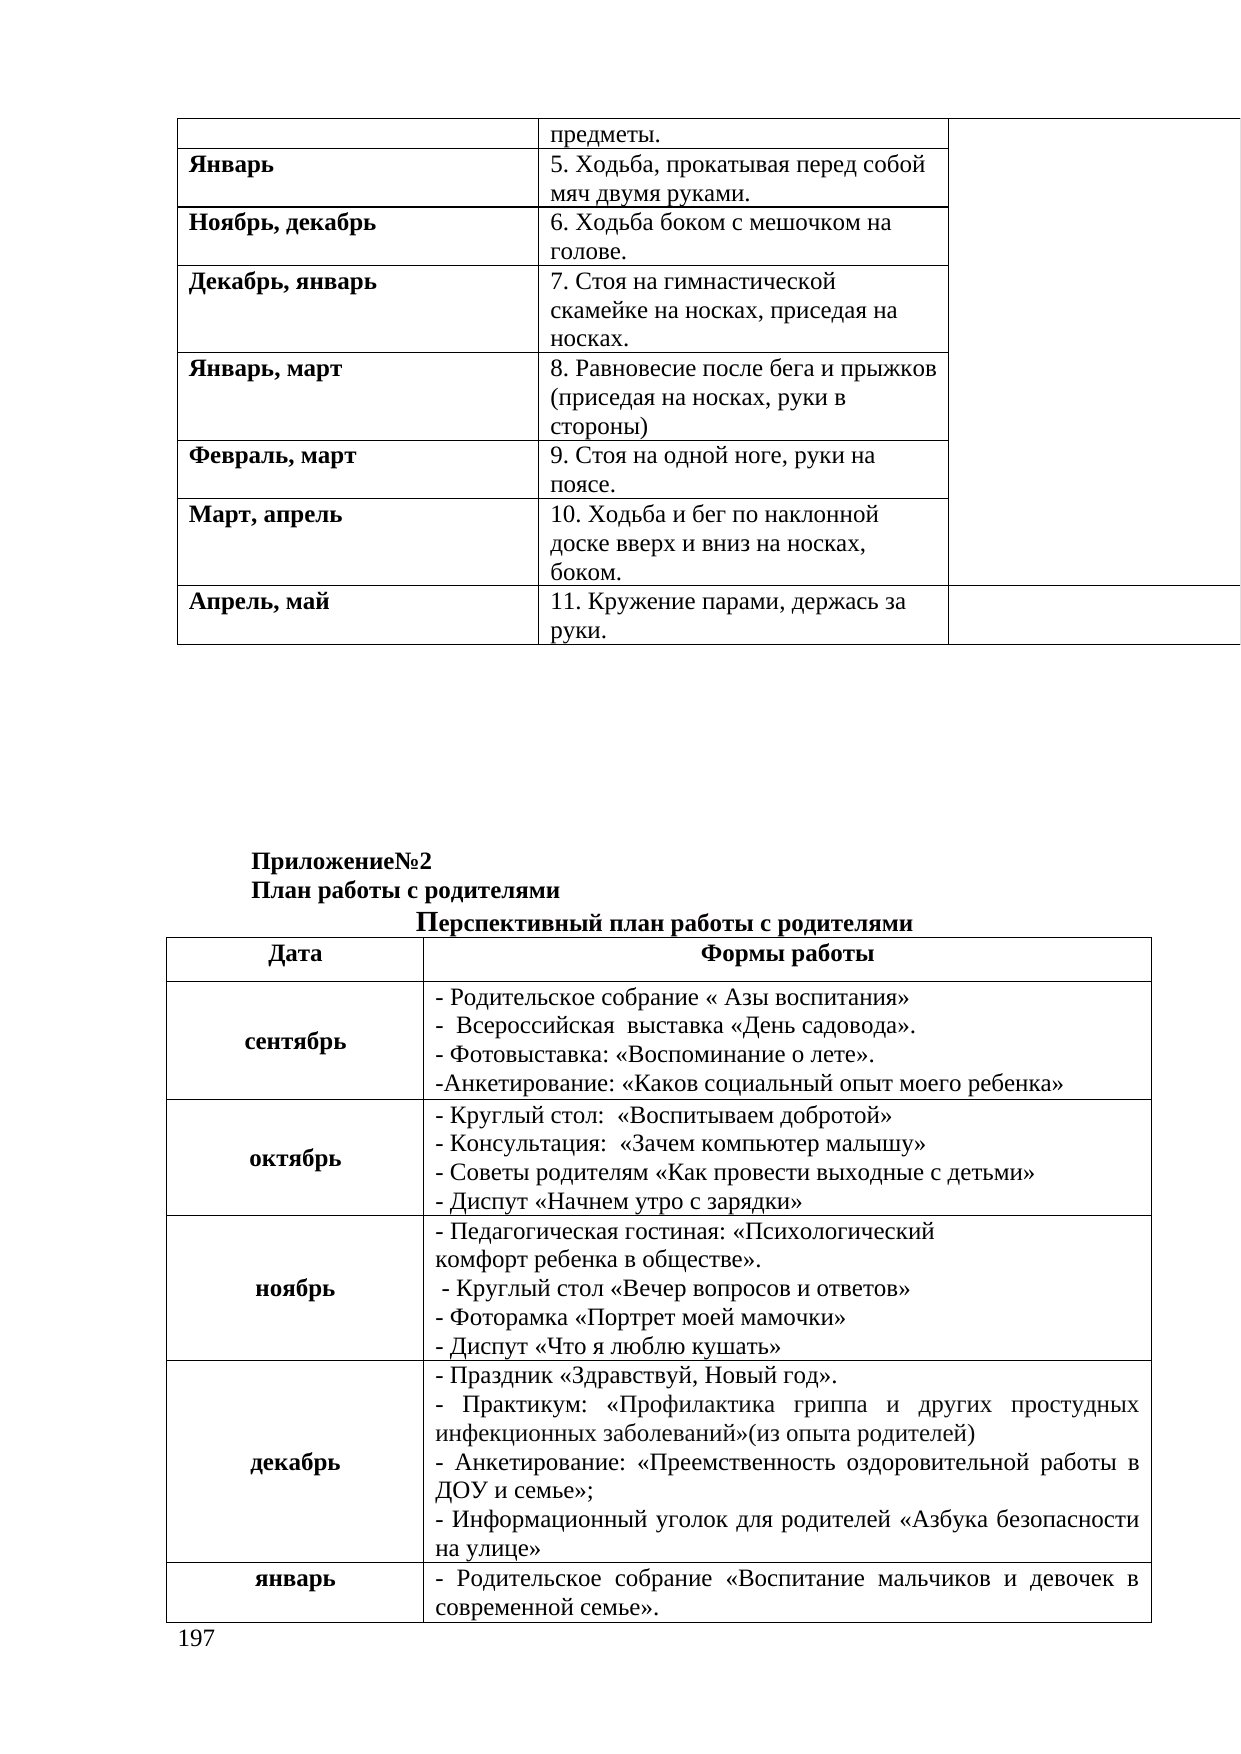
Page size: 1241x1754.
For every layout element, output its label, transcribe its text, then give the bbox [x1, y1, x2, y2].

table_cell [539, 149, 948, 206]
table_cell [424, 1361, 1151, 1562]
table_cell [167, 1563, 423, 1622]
text Приложение№2 [177, 846, 1152, 875]
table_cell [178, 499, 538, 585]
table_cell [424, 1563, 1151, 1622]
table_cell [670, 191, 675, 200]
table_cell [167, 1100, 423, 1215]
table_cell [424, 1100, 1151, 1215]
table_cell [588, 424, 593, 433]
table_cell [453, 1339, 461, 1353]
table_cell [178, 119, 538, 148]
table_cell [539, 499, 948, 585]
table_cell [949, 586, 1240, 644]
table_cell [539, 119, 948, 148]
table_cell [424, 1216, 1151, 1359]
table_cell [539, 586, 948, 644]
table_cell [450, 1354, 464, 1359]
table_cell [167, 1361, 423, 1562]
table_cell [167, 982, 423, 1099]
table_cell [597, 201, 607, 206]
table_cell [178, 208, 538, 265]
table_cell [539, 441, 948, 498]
text План работы с родителями [177, 875, 1152, 904]
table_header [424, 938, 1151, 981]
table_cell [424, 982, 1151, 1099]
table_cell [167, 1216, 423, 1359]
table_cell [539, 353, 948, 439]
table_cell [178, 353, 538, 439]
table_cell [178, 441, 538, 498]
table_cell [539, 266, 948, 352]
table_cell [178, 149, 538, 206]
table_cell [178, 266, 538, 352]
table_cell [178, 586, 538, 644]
text Перспективный план работы с родителями [177, 904, 1152, 937]
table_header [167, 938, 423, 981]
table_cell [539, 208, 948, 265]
